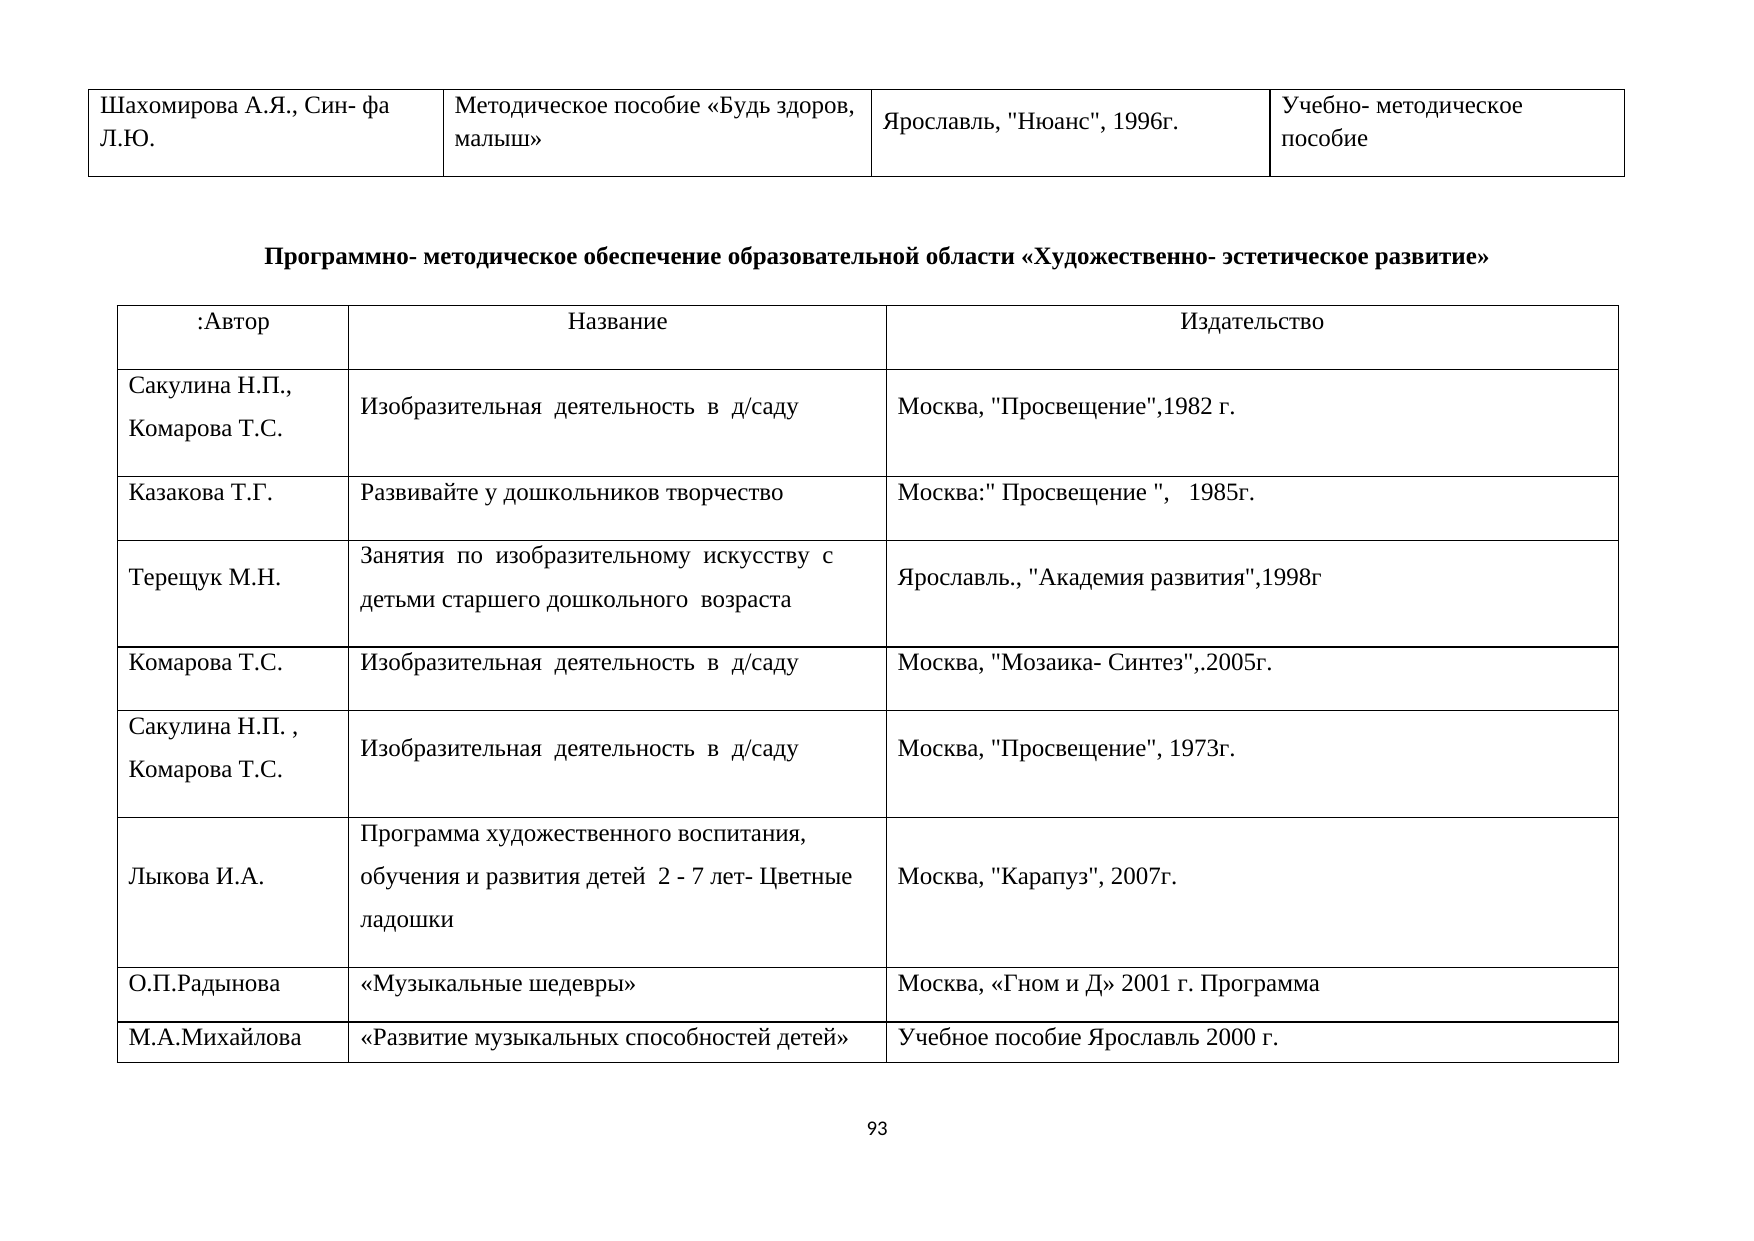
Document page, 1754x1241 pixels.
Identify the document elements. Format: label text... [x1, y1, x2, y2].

table_cell Ярославль, "Нюанс", 1996г. [872, 90, 1269, 176]
table_cell «Музыкальные шедевры» [349, 968, 886, 1021]
table_cell Терещук М.Н. [118, 541, 348, 646]
table_cell О.П.Радынова [118, 968, 348, 1021]
table_cell Изобразительная деятельность в д/саду [349, 648, 886, 710]
table_cell Изобразительная деятельность в д/саду [349, 711, 886, 817]
table_cell Изобразительная деятельность в д/саду [349, 370, 886, 476]
table_cell Развивайте у дошкольников творчество [349, 477, 886, 539]
table_cell Казакова Т.Г. [118, 477, 348, 539]
text Программно- методическое обеспечение образовательной области «Художественно- эстетическое развитие» [118, 241, 1636, 270]
table_cell Шахомирова А.Я., Син- фа Л.Ю. [89, 90, 443, 176]
table_header :Автор [118, 306, 348, 369]
table_cell Москва, "Карапуз", 2007г. [887, 818, 1618, 967]
table_cell Москва, "Просвещение". [887, 370, 1618, 476]
table_cell Ярославль., "Академия развития",1998г [887, 541, 1618, 646]
table_cell Лыкова И.А. [118, 818, 348, 967]
table_cell М.А.Михайлова [118, 1023, 348, 1062]
table_header Название [349, 306, 886, 369]
table_cell Учебно- методическое пособие [1271, 90, 1624, 176]
table_cell Занятия по изобразительному искусству с детьми старшего дошкольного возраста [349, 541, 886, 646]
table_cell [349, 1023, 886, 1062]
table_cell Москва, "Просвещение", 1973г. [887, 711, 1618, 817]
table_cell Сакулина Н.П., Комарова Т.С. [118, 370, 348, 476]
table_cell Москва, «Гном и Д» . Программа [887, 968, 1618, 1021]
table_cell Москва:" Просвещение ", 1985г. [887, 477, 1618, 539]
table_cell Методическое пособие «Будь здоров, малыш» [444, 90, 871, 176]
table_cell Москва, "Мозаика- Синтез",.2005г. [887, 648, 1618, 710]
table_header Издательство [887, 306, 1618, 369]
table_cell Комарова Т.С. [118, 648, 348, 710]
table_cell Сакулина Н.П. , Комарова Т.С. [118, 711, 348, 817]
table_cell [887, 1023, 1618, 1062]
table_cell Программа художественного воспитания, обучения и развития детей 2 - 7 лет- Цветные ладошки [349, 818, 886, 967]
